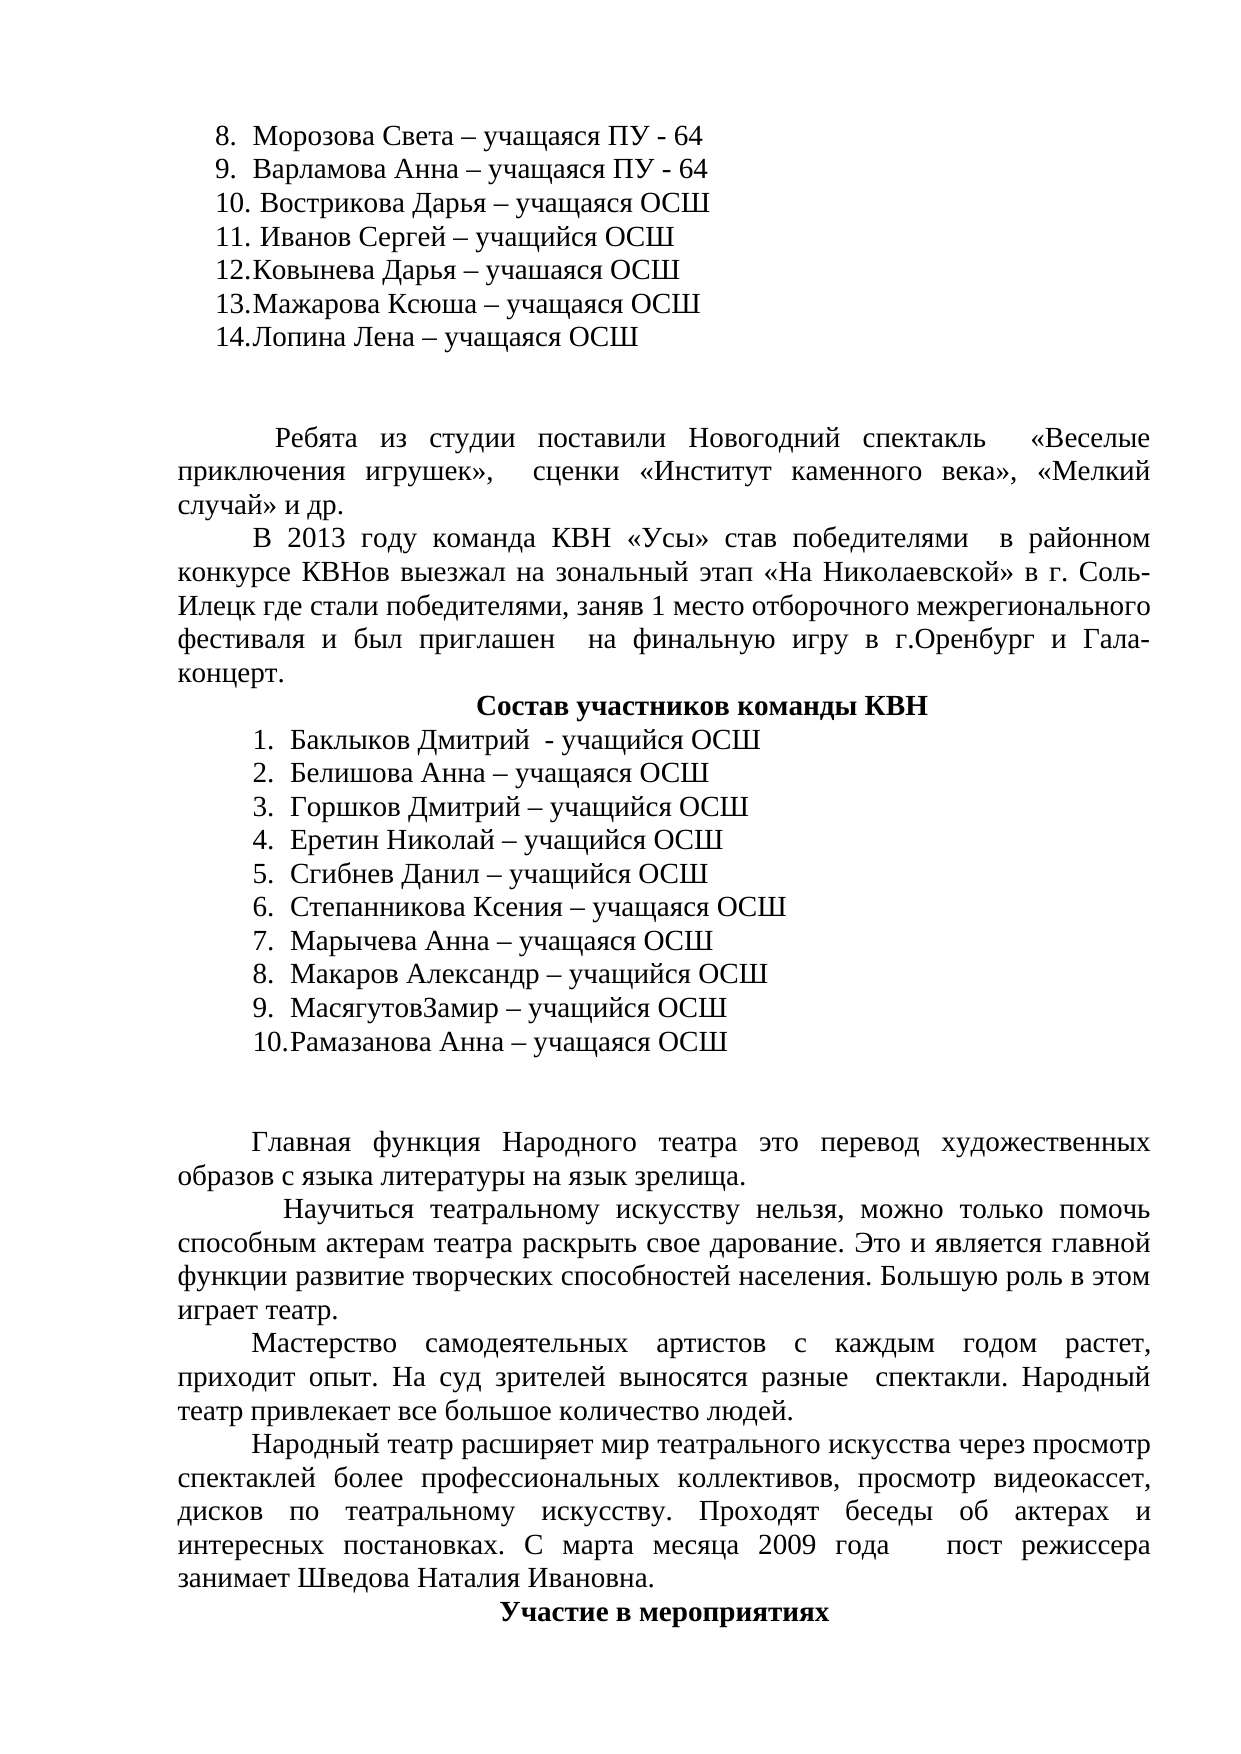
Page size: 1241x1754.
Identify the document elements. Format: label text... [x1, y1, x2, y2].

text Мастерство самодеятельных артистов с каждым годом растет, приходит опыт. На суд зрителей выносятся разные спектакли. Народный театр привлекает все большое количество людей. [177, 1326, 1152, 1426]
text Народный театр расширяет мир театрального искусства через просмотр спектаклей более профессиональных коллективов, просмотр видеокассет, дисков по театральному искусству. Проходят беседы об актерах и интересных постановках. С марта месяца 2009 года пост режиссера занимает Шведова Наталия Ивановна. [177, 1426, 1152, 1594]
text Участие в мероприятиях [177, 1594, 1152, 1627]
list Горшков Дмитрий – учащийся ОСШ [252, 789, 1152, 822]
text Ребята из студии поставили Новогодний спектакль «Веселые приключения игрушек», сценки «Институт каменного века», «Мелкий случай» и др. [177, 420, 1152, 521]
list Иванов Сергей – учащийся ОСШ [215, 219, 1152, 252]
list Лопина Лена – учащаяся ОСШ [215, 319, 1152, 353]
list Морозова Света – учащаяся ПУ - 64 [215, 118, 1152, 152]
text Состав участников команды КВН [177, 688, 1152, 722]
list Степанникова Ксения – учащаяся ОСШ [252, 889, 1152, 923]
list Ковынева Дарья – учашаяся ОСШ [215, 252, 1152, 286]
text Научиться театральному искусству нельзя, можно только помочь способным актерам театра раскрыть свое дарование. Это и является главной функции развитие творческих способностей населения. Большую роль в этом играет театр. [177, 1191, 1152, 1326]
list Сгибнев Данил – учащийся ОСШ [252, 856, 1152, 889]
text В 2013 году команда КВН «Усы» став победителями в районном конкурсе КВНов выезжал на зональный этап «На Николаевской» в г. Соль-Илецк где стали победителями, заняв 1 место отборочного межрегионального фестиваля и был приглашен на финальную игру в г.Оренбург и Гала-концерт. [177, 521, 1152, 688]
text Главная функция Народного театра это перевод художественных образов с языка литературы на язык зрелища. [177, 1124, 1152, 1191]
list Баклыков Дмитрий - учащийся ОСШ [252, 722, 1152, 755]
list Белишова Анна – учащаяся ОСШ [252, 755, 1152, 789]
list Мажарова Ксюша – учащаяся ОСШ [215, 286, 1152, 319]
list Рамазанова Анна – учащаяся ОСШ [252, 1024, 1152, 1057]
list МасягутовЗамир – учащийся ОСШ [252, 990, 1152, 1024]
list Еретин Николай – учащийся ОСШ [252, 822, 1152, 856]
list Вострикова Дарья – учащаяся ОСШ [215, 185, 1152, 219]
list Макаров Александр – учащийся ОСШ [252, 957, 1152, 990]
list Марычева Анна – учащаяся ОСШ [252, 923, 1152, 957]
list Варламова Анна – учащаяся ПУ - 64 [215, 152, 1152, 185]
